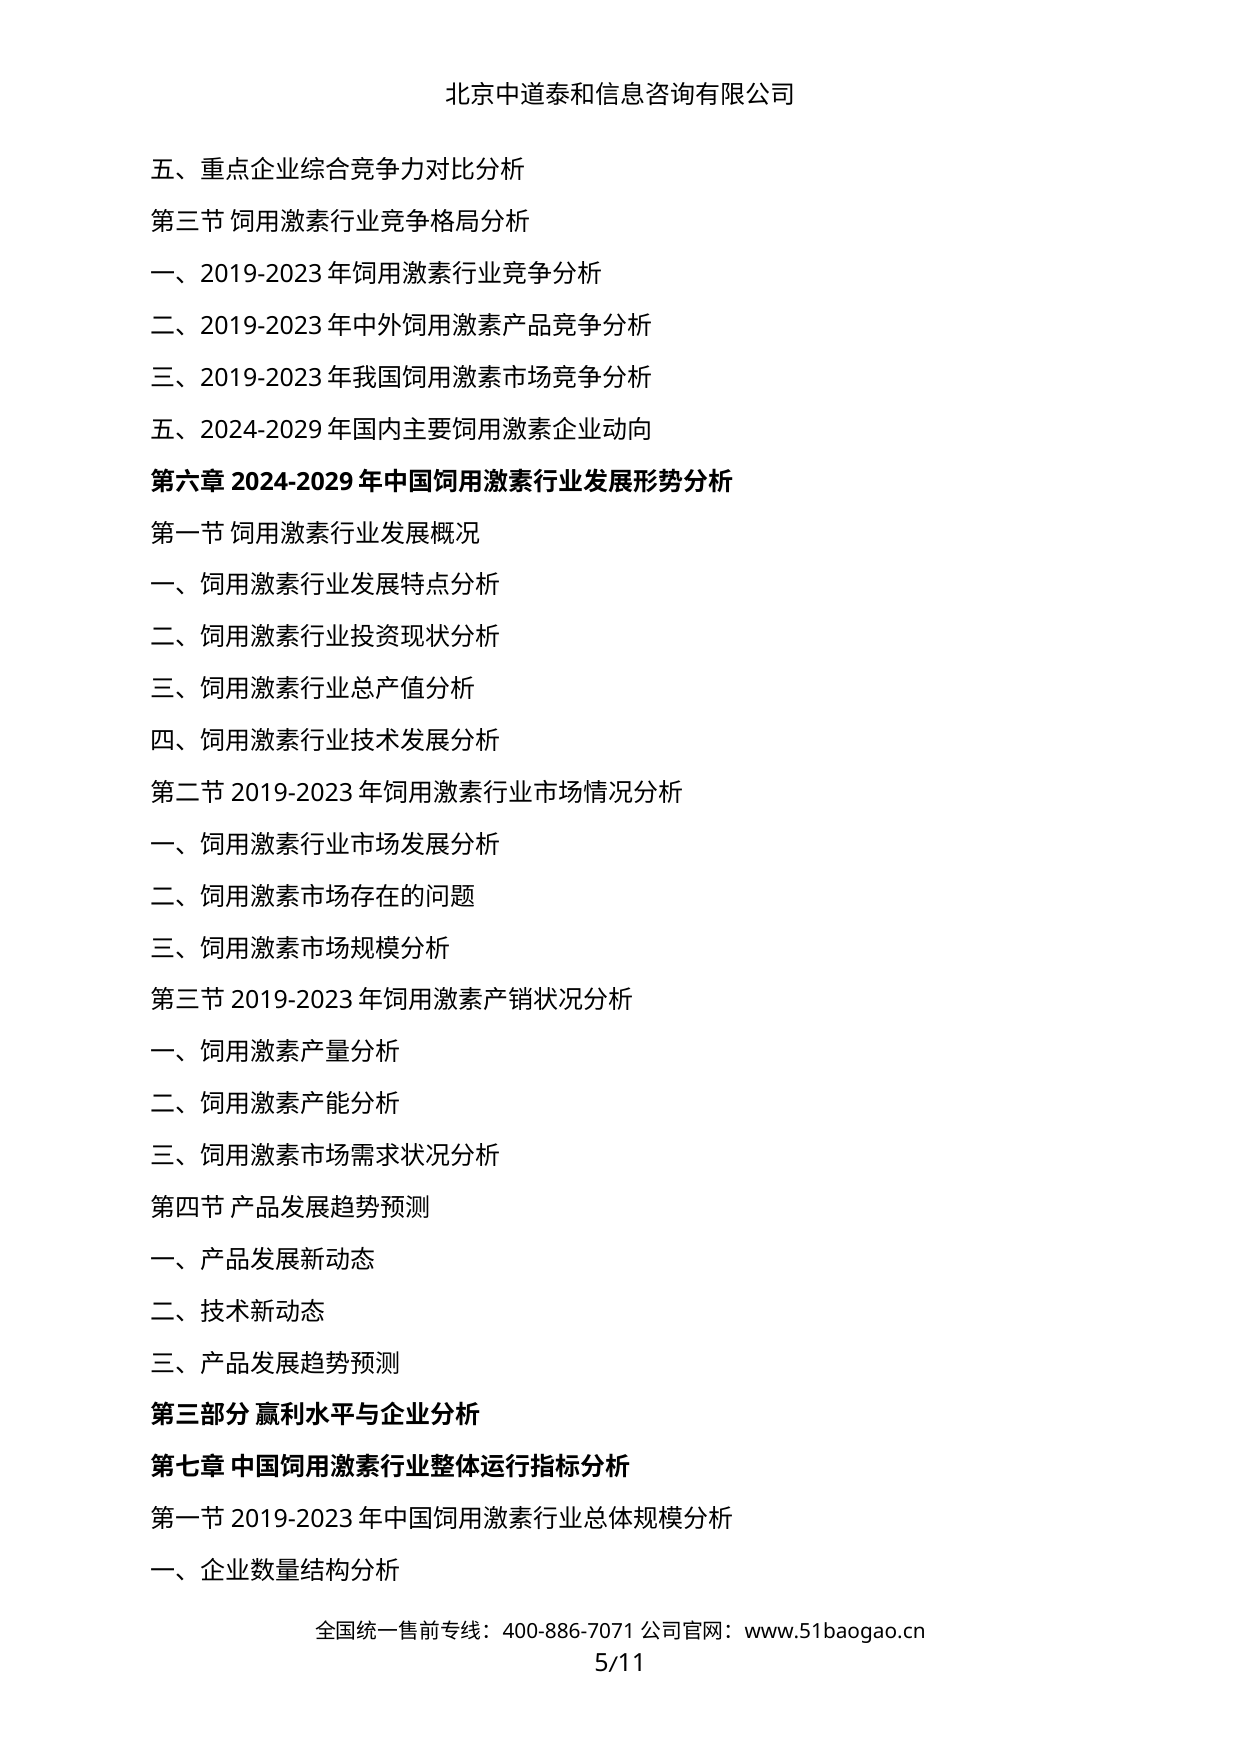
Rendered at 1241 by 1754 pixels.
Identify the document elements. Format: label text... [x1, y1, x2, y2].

text 第三部分 赢利水平与企业分析 [150, 1395, 1090, 1431]
text 二、饲用激素产能分析 [150, 1084, 1090, 1120]
text 一、饲用激素产量分析 [150, 1032, 1090, 1068]
text 五、重点企业综合竞争力对比分析 [150, 150, 1090, 186]
text 第三节 2019-2023年饲用激素产销状况分析 [150, 980, 1090, 1016]
text 一、产品发展新动态 [150, 1239, 1090, 1276]
text 四、饲用激素行业技术发展分析 [150, 721, 1090, 757]
text 三、饲用激素行业总产值分析 [150, 669, 1090, 705]
text 五、2024-2029年国内主要饲用激素企业动向 [150, 409, 1090, 446]
text 第七章 中国饲用激素行业整体运行指标分析 [150, 1447, 1090, 1483]
text 一、饲用激素行业市场发展分析 [150, 824, 1090, 861]
text 一、企业数量结构分析 [150, 1551, 1090, 1587]
text 第三节 饲用激素行业竞争格局分析 [150, 202, 1090, 238]
text 三、饲用激素市场需求状况分析 [150, 1136, 1090, 1172]
text 三、饲用激素市场规模分析 [150, 928, 1090, 964]
text 二、饲用激素行业投资现状分析 [150, 617, 1090, 653]
text 二、技术新动态 [150, 1291, 1090, 1327]
text 第四节 产品发展趋势预测 [150, 1187, 1090, 1224]
text 二、饲用激素市场存在的问题 [150, 876, 1090, 912]
text 第六章 2024-2029年中国饲用激素行业发展形势分析 [150, 461, 1090, 497]
text 一、饲用激素行业发展特点分析 [150, 565, 1090, 601]
text 二、2019-2023年中外饲用激素产品竞争分析 [150, 306, 1090, 342]
text 一、2019-2023年饲用激素行业竞争分析 [150, 254, 1090, 290]
text 第一节 2019-2023年中国饲用激素行业总体规模分析 [150, 1499, 1090, 1535]
text 第二节 2019-2023年饲用激素行业市场情况分析 [150, 772, 1090, 809]
text 第一节 饲用激素行业发展概况 [150, 513, 1090, 549]
text 三、2019-2023年我国饲用激素市场竞争分析 [150, 357, 1090, 394]
text 三、产品发展趋势预测 [150, 1343, 1090, 1379]
